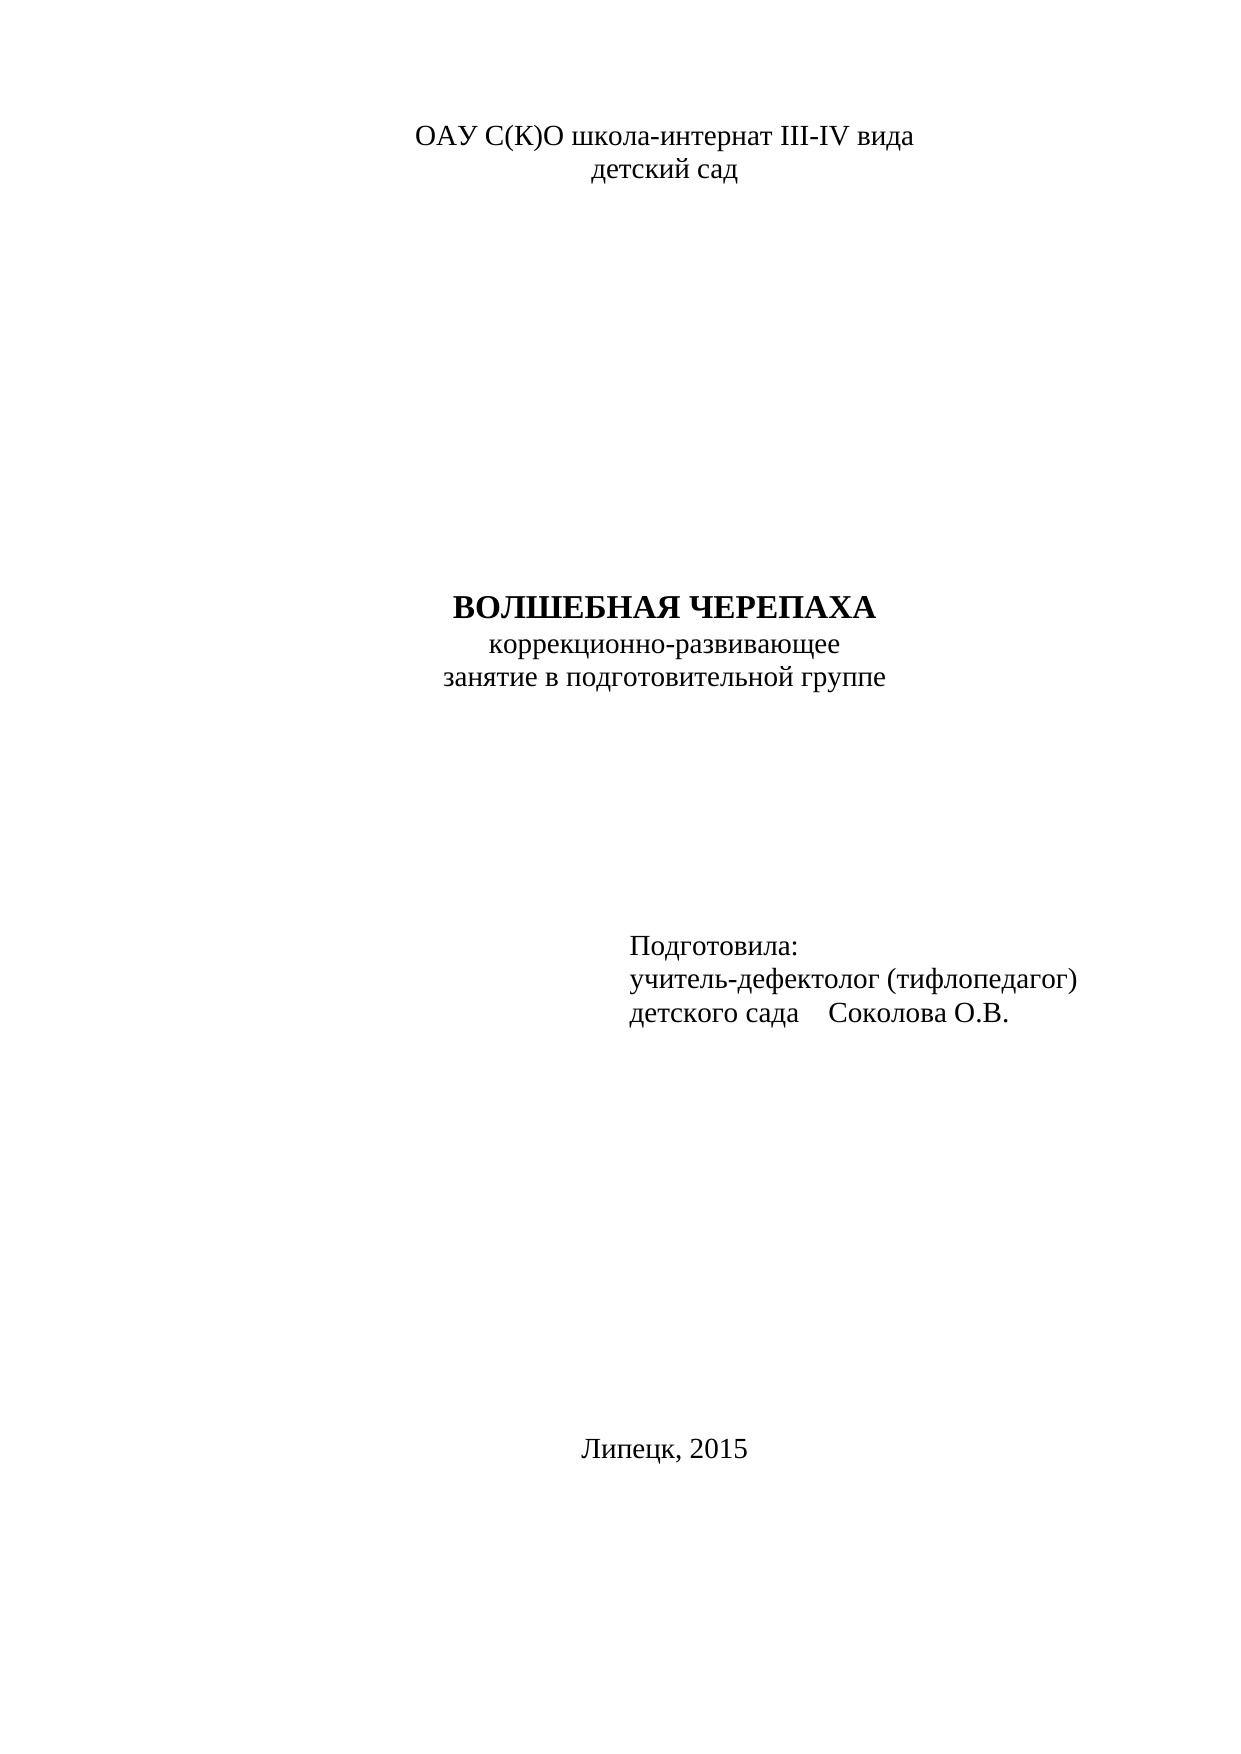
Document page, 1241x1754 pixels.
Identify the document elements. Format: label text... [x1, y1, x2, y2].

text Подготовила: [177, 928, 1152, 961]
text коррекционно-развивающее [177, 626, 1152, 659]
text детского сада Соколова О.В. [177, 995, 1152, 1028]
text Липецк, 2015 [177, 1431, 1152, 1464]
text ВОЛШЕБНАЯ ЧЕРЕПАХА [177, 588, 1152, 626]
text учитель-дефектолог (тифлопедагог) [177, 961, 1152, 995]
text детский сад [177, 152, 1152, 185]
text занятие в подготовительной группе [177, 659, 1152, 693]
text ОАУ С(К)О школа-интернат III-IV вида [177, 118, 1152, 152]
